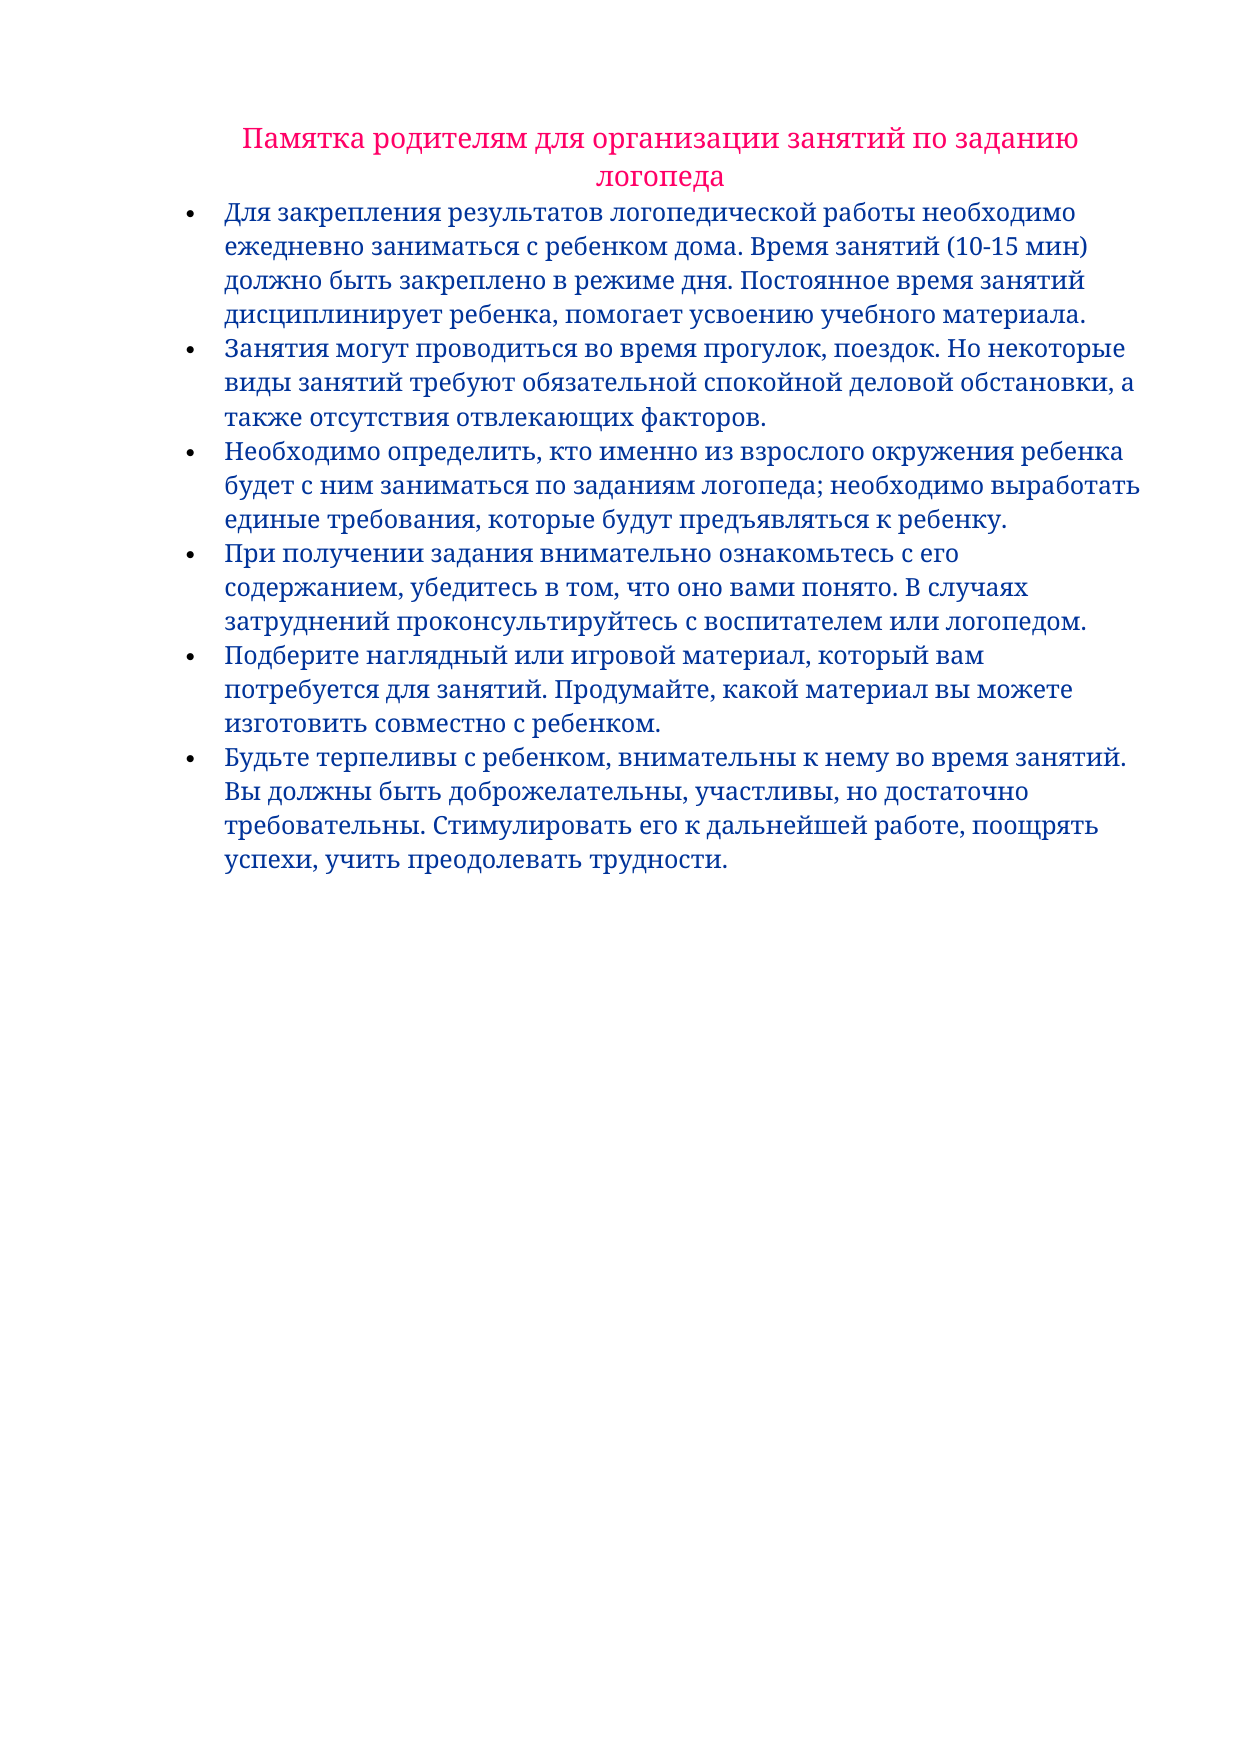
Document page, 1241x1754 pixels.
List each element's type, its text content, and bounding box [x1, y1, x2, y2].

list Будьте терпеливы с ребенком, внимательны к нему во время занятий. Вы должны быть доброжелательны, участливы, но достаточно требовательны. Стимулировать его к дальнейшей работе, поощрять успехи, учить преодолевать трудности. [187, 740, 1144, 876]
list Для закрепления результатов логопедической работы необходимо ежедневно заниматься с ребенком дома. Время занятий (10-15 мин) должно быть закреплено в режиме дня. Постоянное время занятий дисциплинирует ребенка, помогает усвоению учебного материала. [187, 195, 1144, 331]
list Необходимо определить, кто именно из взрослого окружения ребенка будет с ним заниматься по заданиям логопеда; необходимо выработать единые требования, которые будут предъявляться к ребенку. [187, 433, 1144, 535]
list При получении задания внимательно ознакомьтесь с его содержанием, убедитесь в том, что оно вами понято. В случаях затруднений проконсультируйтесь с воспитателем или логопедом. [187, 535, 1144, 638]
list Занятия могут проводиться во время прогулок, поездок. Но некоторые виды занятий требуют обязательной спокойной деловой обстановки, а также отсутствия отвлекающих факторов. [187, 331, 1144, 433]
list Подберите наглядный или игровой материал, который вам потребуется для занятий. Продумайте, какой материал вы можете изготовить совместно с ребенком. [187, 638, 1144, 740]
text Памятка родителям для организации занятий по заданию логопеда [177, 118, 1144, 195]
